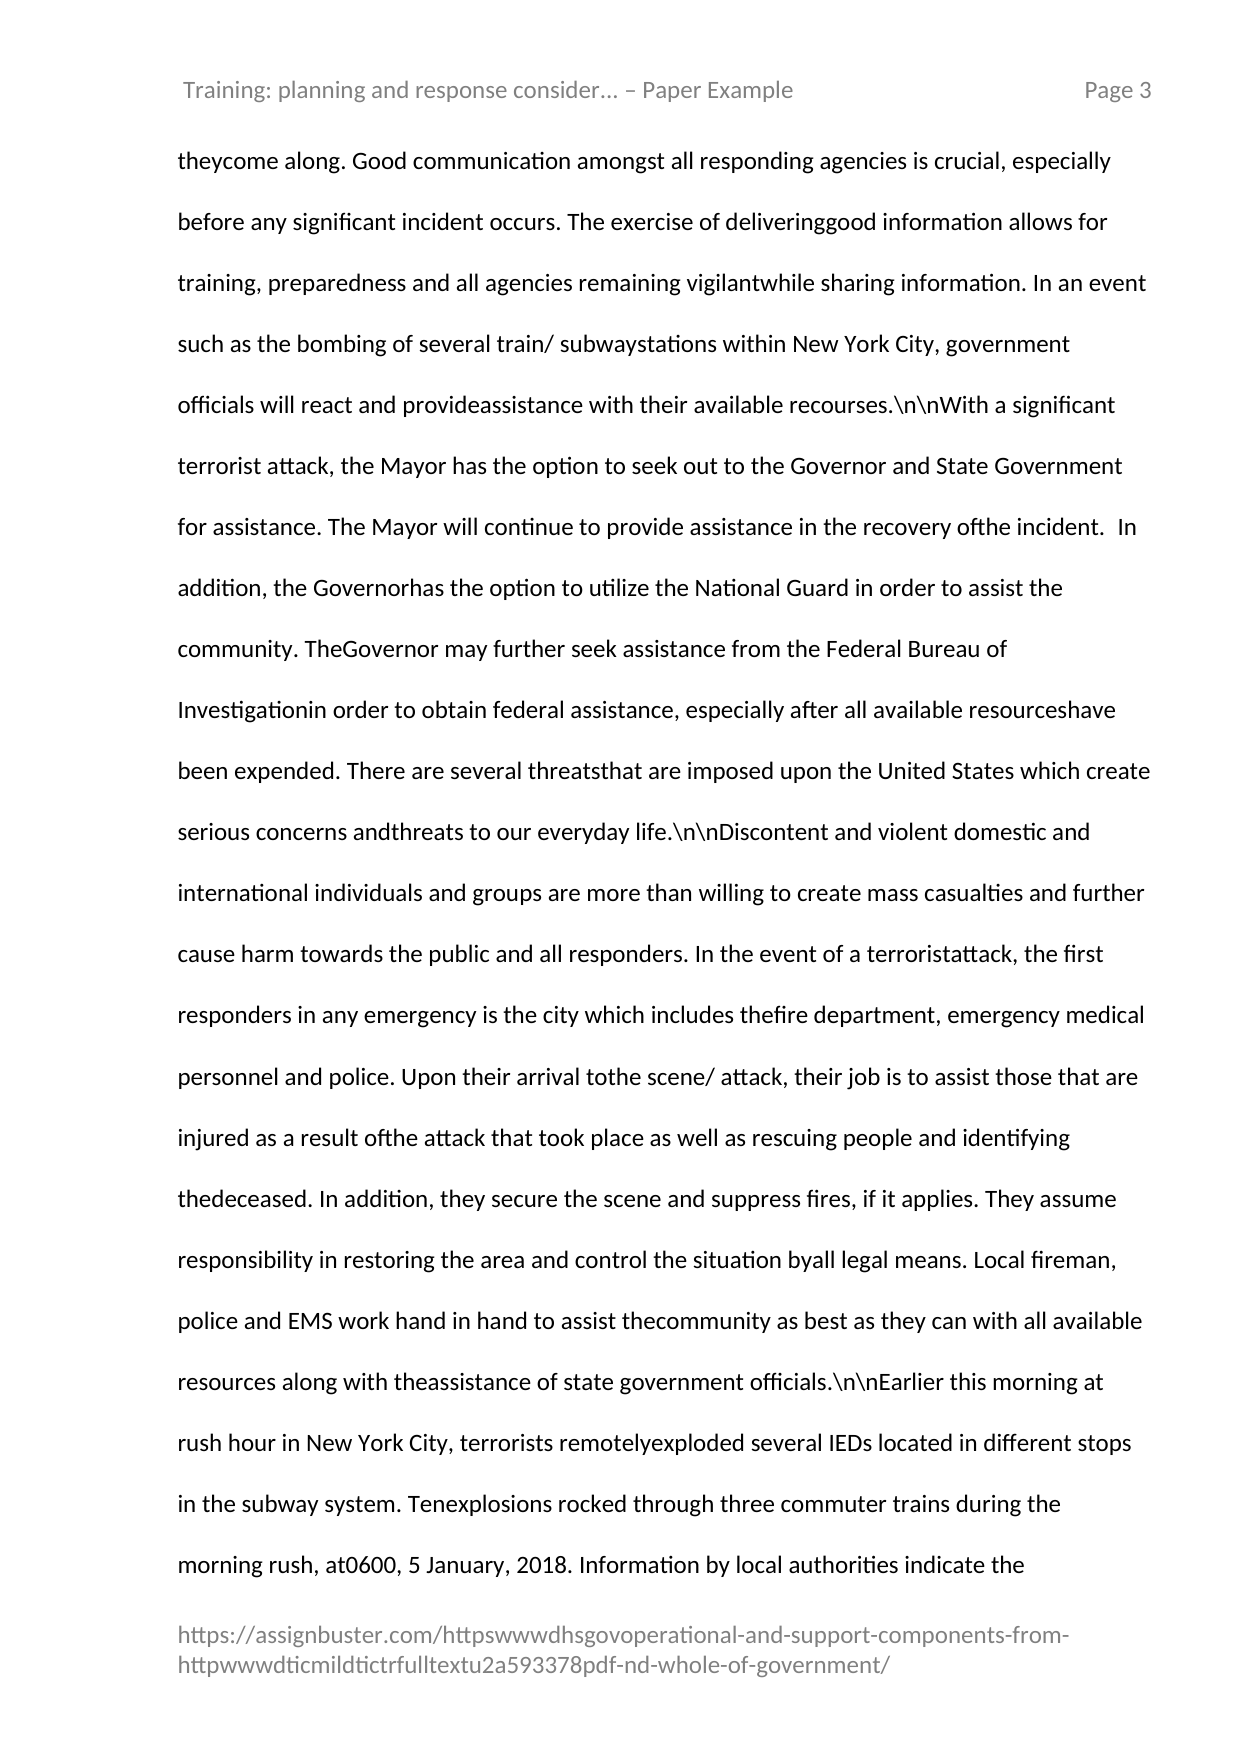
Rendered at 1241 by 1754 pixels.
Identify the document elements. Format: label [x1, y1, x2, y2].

text [177, 145, 1152, 1579]
